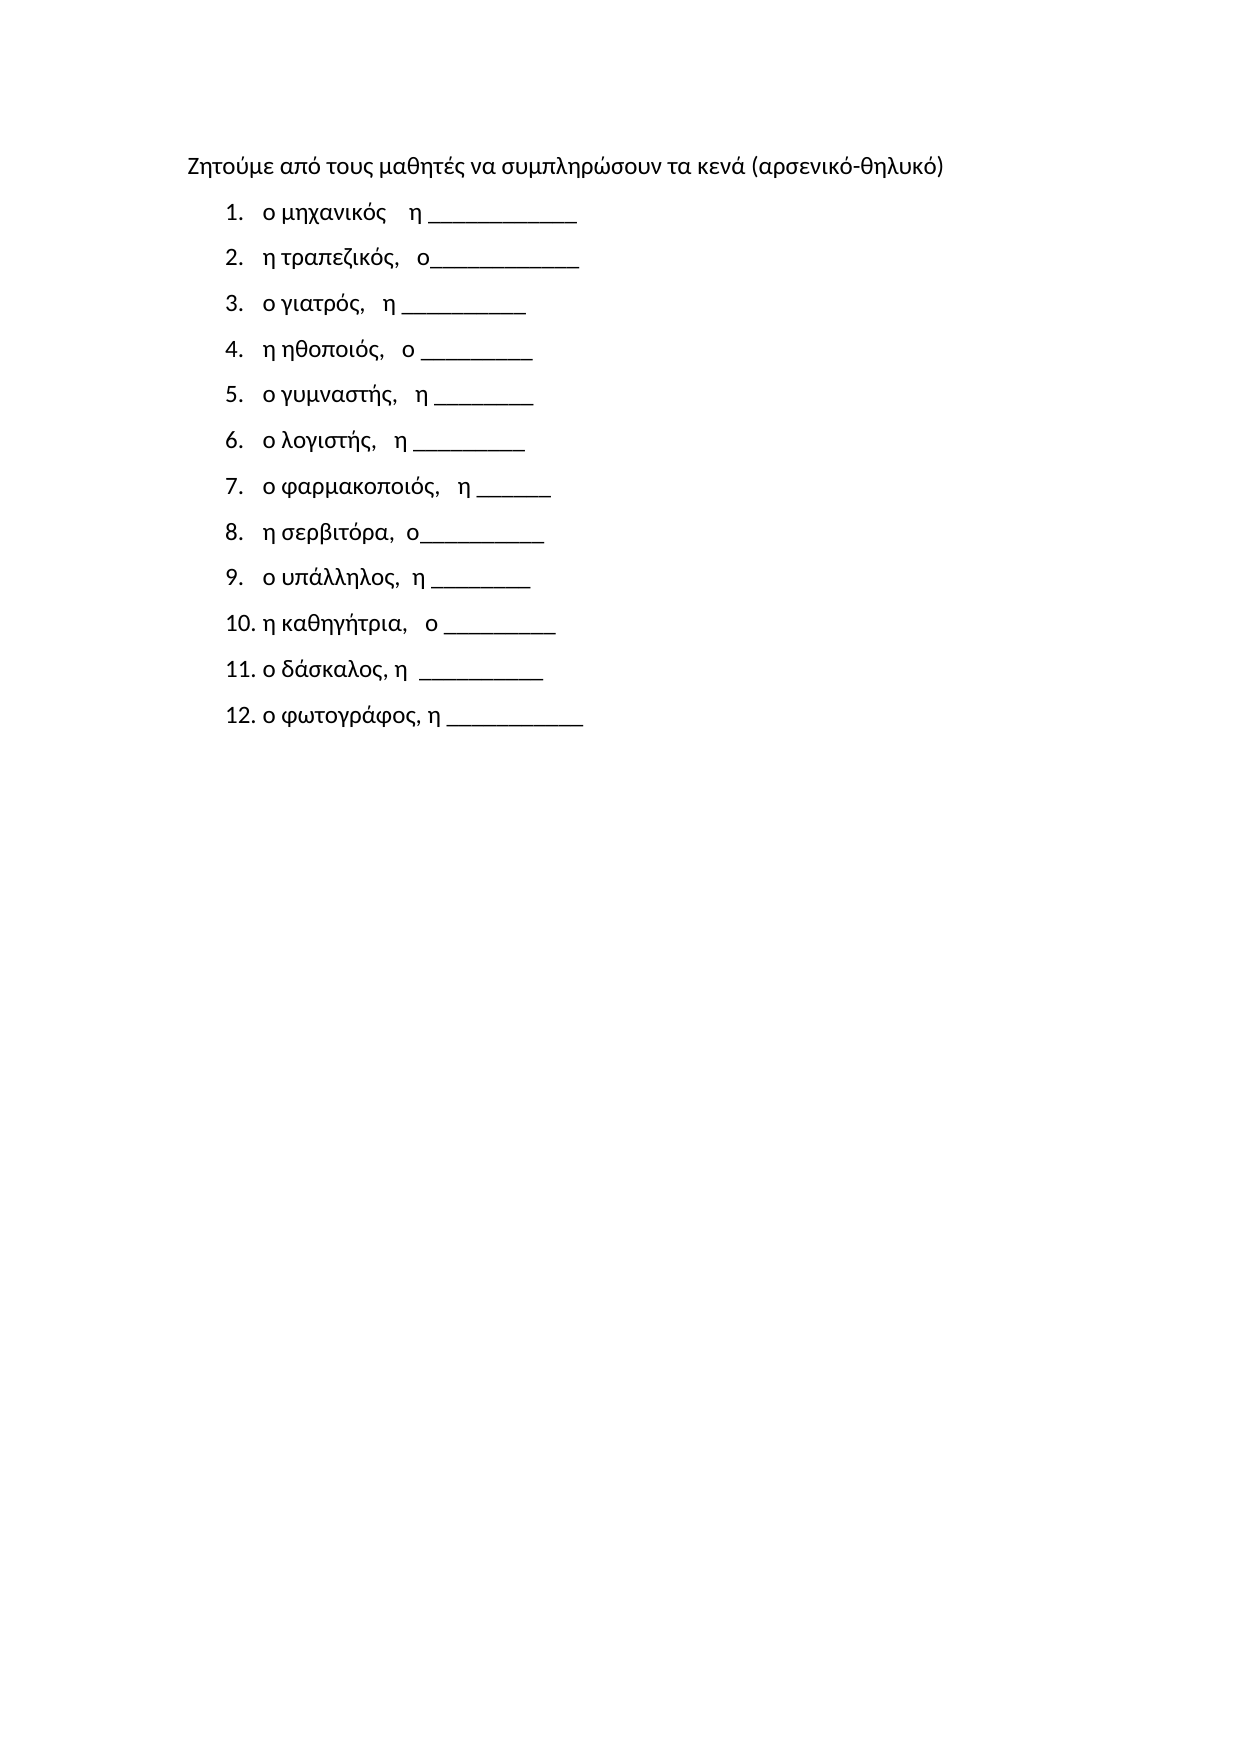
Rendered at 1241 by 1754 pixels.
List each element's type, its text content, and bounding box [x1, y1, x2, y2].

list η ηθοποιός, ο _________ [225, 333, 1053, 363]
list ο μηχανικός η ____________ [225, 196, 1053, 226]
list ο φωτογράφος, η ___________ [225, 699, 1053, 729]
list ο γυμναστής, η ________ [225, 379, 1053, 409]
list ο γιατρός, η __________ [225, 287, 1053, 318]
list ο δάσκαλος, η __________ [225, 653, 1053, 683]
list ο υπάλληλος, η ________ [225, 562, 1053, 592]
list η καθηγήτρια, ο _________ [225, 607, 1053, 638]
list ο λογιστής, η _________ [225, 424, 1053, 455]
list η τραπεζικός, ο____________ [225, 241, 1053, 272]
text Ζητούμε από τους μαθητές να συμπληρώσουν τα κενά (αρσενικό-θηλυκό) [187, 150, 1053, 181]
list η σερβιτόρα, ο__________ [225, 516, 1053, 546]
list ο φαρμακοποιός, η ______ [225, 470, 1053, 501]
